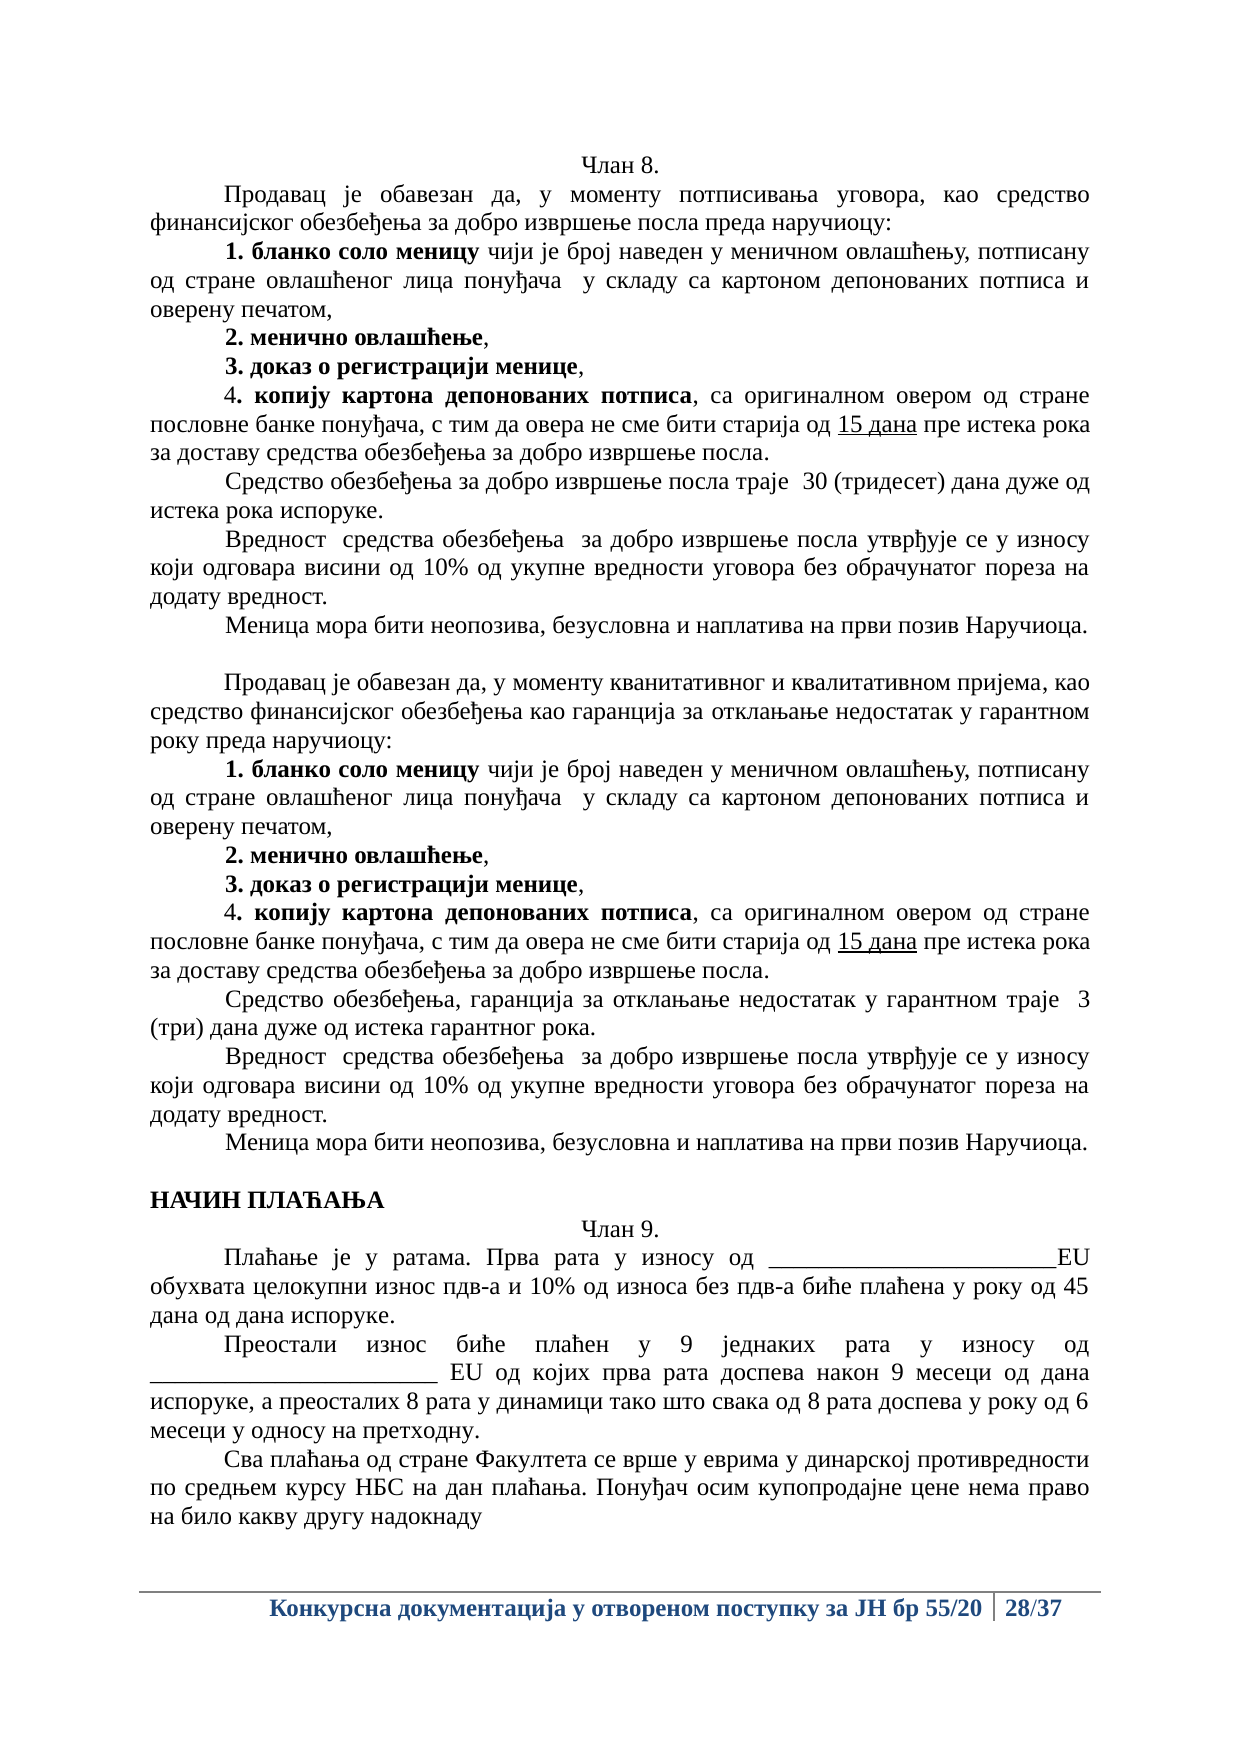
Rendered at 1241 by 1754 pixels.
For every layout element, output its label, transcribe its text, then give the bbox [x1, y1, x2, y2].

text Средство обезбеђења, гаранција за отклањање недостатак у гарантном траје 3 (три) дана дуже од истека гарантног рока. [150, 984, 1090, 1041]
text 3. доказ о регистрацији менице, [150, 351, 1090, 380]
text 1. бланко соло меницу чији је број наведен у меничном овлашћењу, потписану од стране овлашћеног лица понуђача у складу са картоном депонованих потписа и оверену печатом, [150, 236, 1090, 322]
text Вредност средства обезбеђења за добро извршење посла утврђује се у износу који одговара висини од 10% од укупне вредности уговора без обрачунатог пореза на додату вредност. [150, 1041, 1090, 1127]
text 3. доказ о регистрацији менице, [150, 869, 1090, 897]
text Меница мора бити неопозива, безусловна и наплатива на први позив Наручиоца. [150, 1127, 1090, 1156]
text НАЧИН ПЛАЋАЊА [150, 1185, 1090, 1214]
text 2. менично овлашћење, [150, 322, 1090, 351]
list Сва плаћања од стране Факултета се врше у еврима у динарској противредности по средњем курсу НБС на дан плаћања. Понуђач осим купопродајне цене нема право на било какву другу надокнаду [150, 1444, 1090, 1530]
text Члан 8. [150, 150, 1090, 179]
text Продавац је обавезан да, у моменту кванитативног и квалитативном пријема, као средство финансијског обезбеђења као гаранција за отклањање недостатак у гарантном року преда наручиоцу: [150, 667, 1090, 754]
text Средство обезбеђења за добро извршење посла траје 30 (тридесет) дана дуже од истека рока испоруке. [150, 466, 1090, 524]
text Продавац је обавезан да, у моменту потписивања уговора, као средство финансијског обезбеђења за добро извршење посла преда наручиоцу: [150, 179, 1090, 236]
text 1. бланко соло меницу чији је број наведен у меничном овлашћењу, потписану од стране овлашћеног лица понуђача у складу са картоном депонованих потписа и оверену печатом, [150, 754, 1090, 840]
text Члан 9. [150, 1214, 1090, 1242]
text 4. копију картона депонованих потписа, са оригиналном овером од стране пословне банке понуђача, с тим да овера не сме бити старија од 15 дана пре истека рока за доставу средства обезбеђења за добро извршење посла. [150, 380, 1090, 466]
text 4. копију картона депонованих потписа, са оригиналном овером од стране пословне банке понуђача, с тим да овера не сме бити старија од 15 дана пре истека рока за доставу средства обезбеђења за добро извршење посла. [150, 897, 1090, 984]
text 2. менично овлашћење, [150, 840, 1090, 869]
list Плаћање је у ратама. Прва рата у износу од _______________________EU обухвата целокупни износ пдв-а и 10% од износа без пдв-а биће плаћена у року од 45 дана од дана испоруке. [150, 1242, 1090, 1329]
list Преостали износ биће плаћен у 9 једнаких рата у износу од _______________________ EU од којих прва рата доспева након 9 месеци од дана испоруке, а преосталих 8 рата у динамици тако што свака од 8 рата доспева у року од 6 месеци у односу на претходну. [150, 1329, 1090, 1444]
text Меница мора бити неопозива, безусловна и наплатива на први позив Наручиоца. [150, 610, 1090, 639]
text Вредност средства обезбеђења за добро извршење посла утврђује се у износу који одговара висини од 10% од укупне вредности уговора без обрачунатог пореза на додату вредност. [150, 524, 1090, 610]
